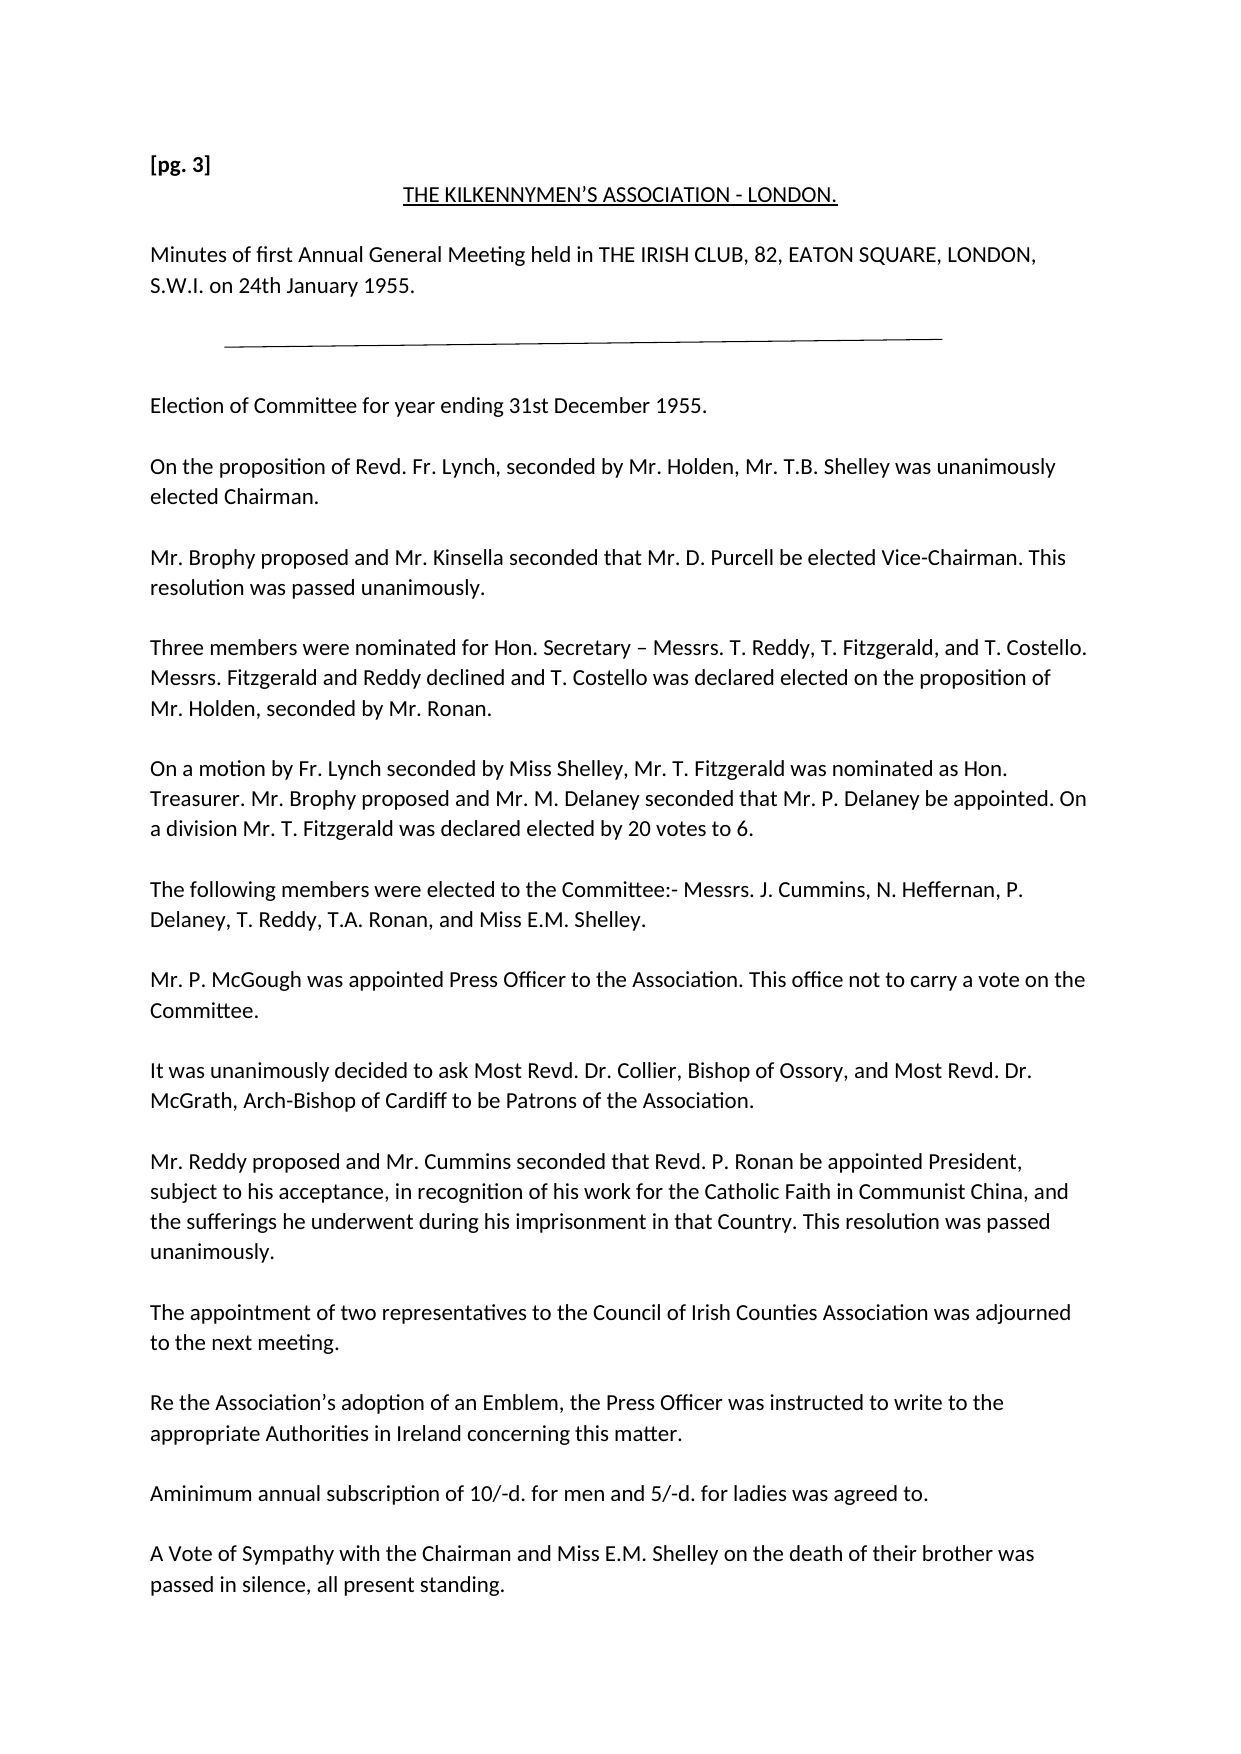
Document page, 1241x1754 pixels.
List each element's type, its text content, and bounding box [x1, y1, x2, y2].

text A Vote of Sympathy with the Chairman and Miss E.M. Shelley on the death of their brother was passed in silence, all present standing. [150, 1539, 1090, 1598]
text The appointment of two representatives to the Council of Irish Counties Association was adjourned to the next meeting. [150, 1298, 1090, 1356]
text THE KILKENNYMEN’S ASSOCIATION - LONDON. [150, 180, 1090, 208]
text [pg. 3] [150, 150, 1090, 178]
text Minutes of first Annual General Meeting held in THE IRISH CLUB, 82, EATON SQUARE, LONDON, S.W.I. on 24th January 1955. [150, 241, 1090, 299]
text Mr. P. McGough was appointed Press Officer to the Association. This office not to carry a vote on the Committee. [150, 966, 1090, 1024]
text On a motion by Fr. Lynch seconded by Miss Shelley, Mr. T. Fitzgerald was nominated as Hon. Treasurer. Mr. Brophy proposed and Mr. M. Delaney seconded that Mr. P. Delaney be appointed. On a division Mr. T. Fitzgerald was declared elected by 20 votes to 6. [150, 754, 1090, 843]
text Aminimum annual subscription of 10/-d. for men and 5/-d. for ladies was agreed to. [150, 1479, 1090, 1507]
text Mr. Brophy proposed and Mr. Kinsella seconded that Mr. D. Purcell be elected Vice-Chairman. This resolution was passed unanimously. [150, 543, 1090, 601]
text The following members were elected to the Committee:- Messrs. J. Cummins, N. Heffernan, P. Delaney, T. Reddy, T.A. Ronan, and Miss E.M. Shelley. [150, 875, 1090, 933]
text Three members were nominated for Hon. Secretary – Messrs. T. Reddy, T. Fitzgerald, and T. Costello. Messrs. Fitzgerald and Reddy declined and T. Costello was declared elected on the proposition of Mr. Holden, seconded by Mr. Ronan. [150, 633, 1090, 722]
text On the proposition of Revd. Fr. Lynch, seconded by Mr. Holden, Mr. T.B. Shelley was unanimously elected Chairman. [150, 452, 1090, 510]
text Mr. Reddy proposed and Mr. Cummins seconded that Revd. P. Ronan be appointed President, subject to his acceptance, in recognition of his work for the Catholic Faith in Communist China, and the sufferings he underwent during his imprisonment in that Country. This resolution was passed unanimously. [150, 1147, 1090, 1266]
text It was unanimously decided to ask Most Revd. Dr. Collier, Bishop of Ossory, and Most Revd. Dr. McGrath, Arch-Bishop of Cardiff to be Patrons of the Association. [150, 1056, 1090, 1114]
text Election of Committee for year ending 31st December 1955. [150, 392, 1090, 420]
text Re the Association’s adoption of an Emblem, the Press Officer was instructed to write to the appropriate Authorities in Ireland concerning this matter. [150, 1388, 1090, 1447]
